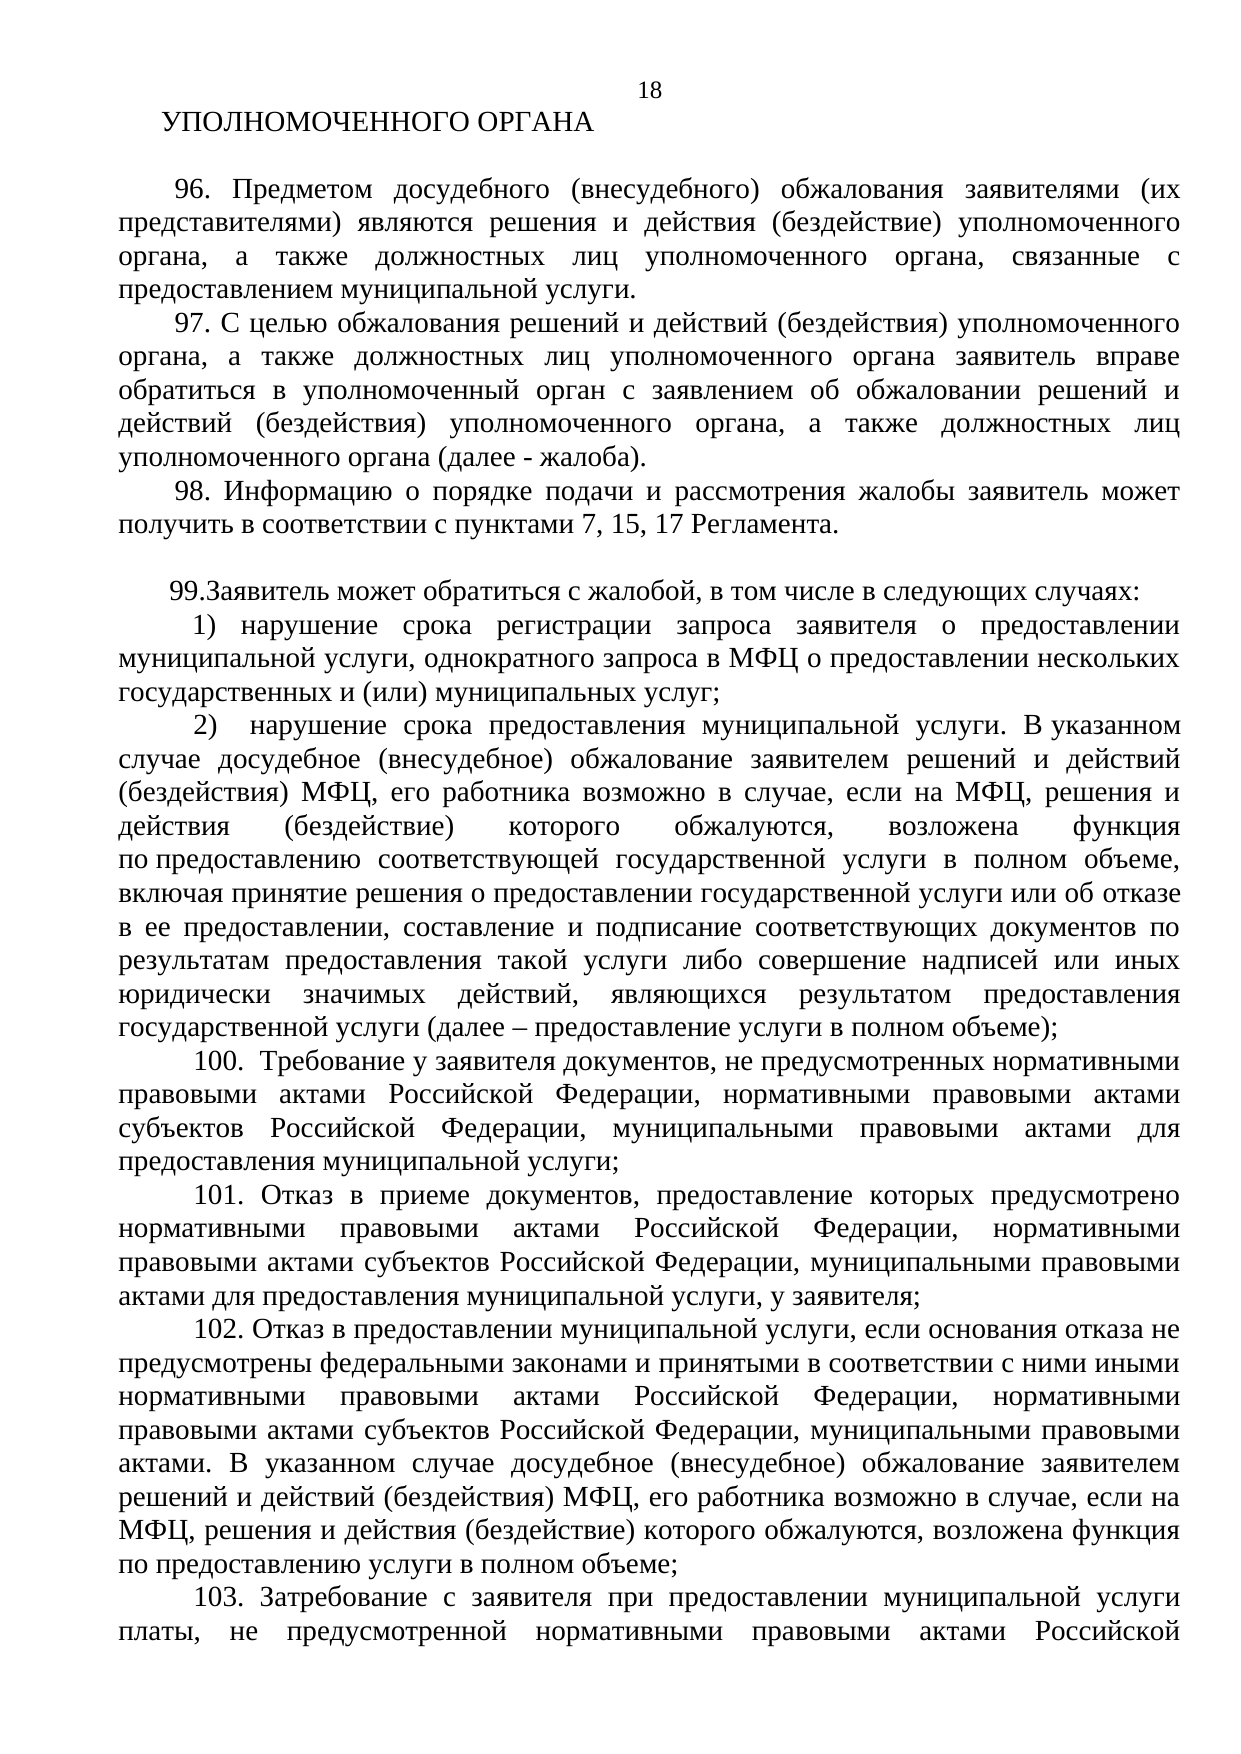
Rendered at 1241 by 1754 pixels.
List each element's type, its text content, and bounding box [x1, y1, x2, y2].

text 99.Заявитель может обратиться с жалобой, в том числе в следующих случаях: [118, 573, 1181, 607]
text 98. Информацию о порядке подачи и рассмотрения жалобы заявитель может получить в соответствии с пунктами 7, 15, 17 Регламента. [118, 473, 1181, 540]
text 100. Требование у заявителя документов, не предусмотренных нормативными правовыми актами Российской Федерации, нормативными правовыми актами субъектов Российской Федерации, муниципальными правовыми актами для предоставления муниципальной услуги; [118, 1043, 1181, 1177]
text 1) нарушение срока регистрации запроса заявителя о предоставлении муниципальной услуги, однократного запроса в МФЦ о предоставлении нескольких государственных и (или) муниципальных услуг; [118, 607, 1181, 707]
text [118, 1579, 1181, 1647]
text 97. С целью обжалования решений и действий (бездействия) уполномоченного органа, а также должностных лиц уполномоченного органа заявитель вправе обратиться в уполномоченный орган с заявлением об обжаловании решений и действий (бездействия) уполномоченного органа, а также должностных лиц уполномоченного органа (далее - жалоба). [118, 305, 1181, 473]
text 2) нарушение срока предоставления муниципальной услуги. В указанном случае досудебное (внесудебное) обжалование заявителем решений и действий (бездействия) МФЦ, его работника возможно в случае, если на МФЦ, решения и действия (бездействие) которого обжалуются, возложена функция по предоставлению соответствующей государственной услуги в полном объеме, включая принятие решения о предоставлении государственной услуги или об отказе в ее предоставлении, составление и подписание соответствующих документов по результатам предоставления такой услуги либо совершение надписей или иных юридически значимых действий, являющихся результатом предоставления государственной услуги (далее – предоставление услуги в полном объеме); [118, 707, 1181, 1043]
text 101. Отказ в приеме документов, предоставление которых предусмотрено нормативными правовыми актами Российской Федерации, нормативными правовыми актами субъектов Российской Федерации, муниципальными правовыми актами для предоставления муниципальной услуги, у заявителя; [118, 1177, 1181, 1311]
text 96. Предметом досудебного (внесудебного) обжалования заявителями (их представителями) являются решения и действия (бездействие) уполномоченного органа, а также должностных лиц уполномоченного органа, связанные с предоставлением муниципальной услуги. [118, 171, 1181, 305]
text УПОЛНОМОЧЕННОГО ОРГАНА [118, 104, 1181, 137]
text 102. Отказ в предоставлении муниципальной услуги, если основания отказа не предусмотрены федеральными законами и принятыми в соответствии с ними иными нормативными правовыми актами Российской Федерации, нормативными правовыми актами субъектов Российской Федерации, муниципальными правовыми актами. В указанном случае досудебное (внесудебное) обжалование заявителем решений и действий (бездействия) МФЦ, его работника возможно в случае, если на МФЦ, решения и действия (бездействие) которого обжалуются, возложена функция по предоставлению услуги в полном объеме; [118, 1311, 1181, 1579]
